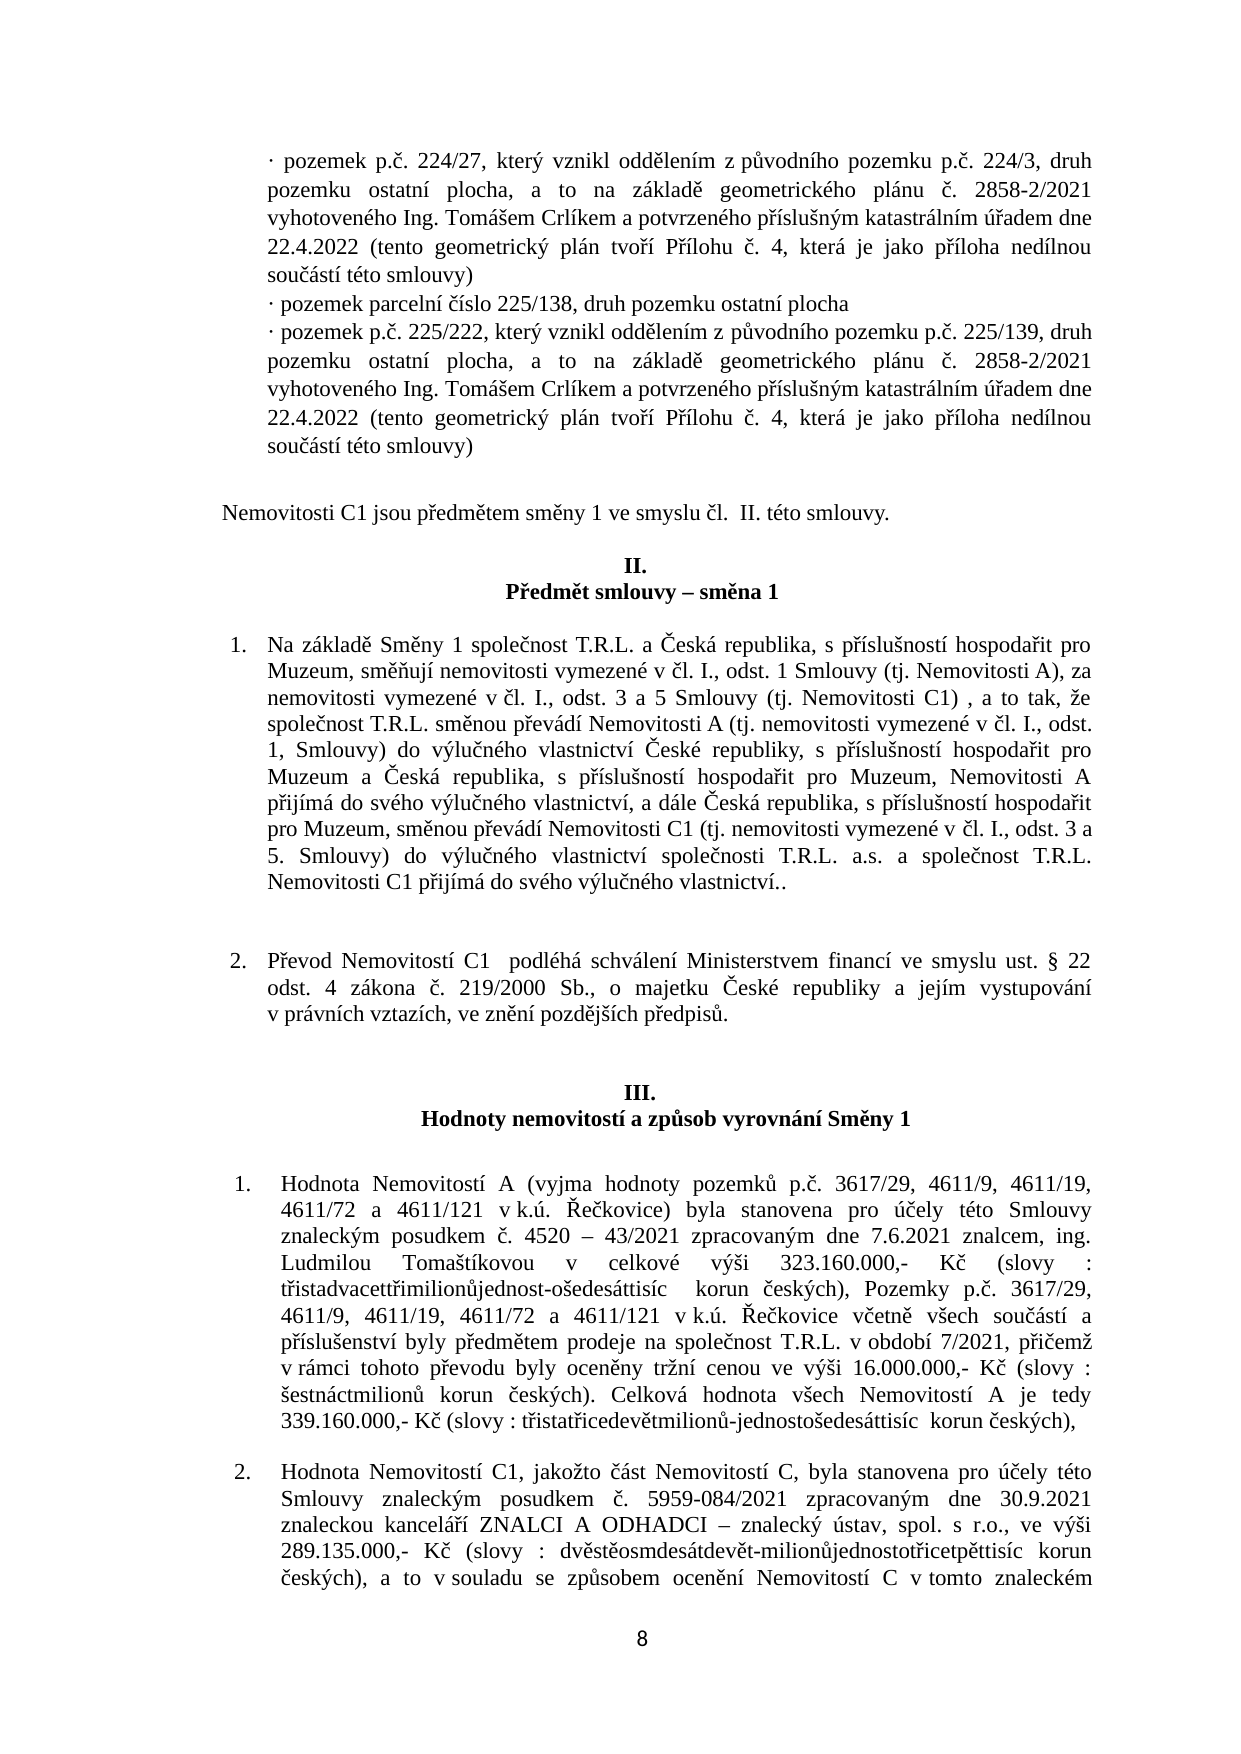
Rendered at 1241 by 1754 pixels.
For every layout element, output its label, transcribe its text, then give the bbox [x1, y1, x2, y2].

subtitle Hodnoty nemovitostí a způsob vyrovnání Směny 1 [239, 1105, 1093, 1132]
subtitle Hodnota Nemovitostí A (vyjma hodnoty pozemků p.č. 3617/29, 4611/9, 4611/19, 4611/72 a 4611/121 v k.ú. Řečkovice) byla stanovena pro účely této Smlouvy znaleckým posudkem č. 4520 – 43/2021 zpracovaným dne 7.6.2021 znalcem, ing. Ludmilou Tomaštíkovou v celkové výši 323.160.000,- Kč (slovy : třistadvacettřimilionůjednost-ošedesáttisíc korun českých), Pozemky p.č. 3617/29, 4611/9, 4611/19, 4611/72 a 4611/121 v k.ú. Řečkovice včetně všech součástí a příslušenství byly předmětem prodeje na společnost T.R.L. v období 7/2021, přičemž v rámci tohoto převodu byly oceněny tržní cenou ve výši 16.000.000,- Kč (slovy : šestnáctmilionů korun českých). Celková hodnota všech Nemovitostí A je tedy 339.160.000,- Kč (slovy : třistatřicedevětmilionů-jednostošedesáttisíc korun českých), [251, 1170, 1093, 1433]
text Nemovitosti C1 jsou předmětem směny 1 ve smyslu čl. II. této smlouvy. [192, 499, 1093, 526]
list Na základě Směny 1 společnost T.R.L. a Česká republika, s příslušností hospodařit pro Muzeum, směňují nemovitosti vymezené v čl. I., odst. 1 Smlouvy (tj. Nemovitosti A), za nemovitosti vymezené v čl. I., odst. 3 a 5 Smlouvy (tj. Nemovitosti C1) , a to tak, že společnost T.R.L. směnou převádí Nemovitosti A (tj. nemovitosti vymezené v čl. I., odst. 1, Smlouvy) do výlučného vlastnictví České republiky, s příslušností hospodařit pro Muzeum a Česká republika, s příslušností hospodařit pro Muzeum, Nemovitosti A přijímá do svého výlučného vlastnictví, a dále Česká republika, s příslušností hospodařit pro Muzeum, směnou převádí Nemovitosti C1 (tj. nemovitosti vymezené v čl. I., odst. 3 a 5. Smlouvy) do výlučného vlastnictví společnosti T.R.L. a.s. a společnost T.R.L. Nemovitosti C1 přijímá do svého výlučného vlastnictví.. [229, 631, 1093, 894]
list Převod Nemovitostí C1 podléhá schválení Ministerstvem financí ve smyslu ust. § 22 odst. 4 zákona č. 219/2000 Sb., o majetku České republiky a jejím vystupování v právních vztazích, ve znění pozdějších předpisů. [229, 947, 1093, 1026]
list · pozemek p.č. 224/27, který vznikl oddělením z původního pozemku p.č. 224/3, druh pozemku ostatní plocha, a to na základě geometrického plánu č. 2858-2/2021 vyhotoveného Ing. Tomášem Crlíkem a potvrzeného příslušným katastrálním úřadem dne 22.4.2022 (tento geometrický plán tvoří Přílohu č. 4, která je jako příloha nedílnou součástí této smlouvy) [267, 148, 1093, 288]
list · pozemek parcelní číslo 225/138, druh pozemku ostatní plocha [267, 290, 1093, 316]
text Předmět smlouvy – směna 1 [192, 578, 1093, 605]
list · pozemek p.č. 225/222, který vznikl oddělením z původního pozemku p.č. 225/139, druh pozemku ostatní plocha, a to na základě geometrického plánu č. 2858-2/2021 vyhotoveného Ing. Tomášem Crlíkem a potvrzeného příslušným katastrálním úřadem dne 22.4.2022 (tento geometrický plán tvoří Přílohu č. 4, která je jako příloha nedílnou součástí této smlouvy) [267, 318, 1093, 458]
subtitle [251, 1458, 1093, 1590]
